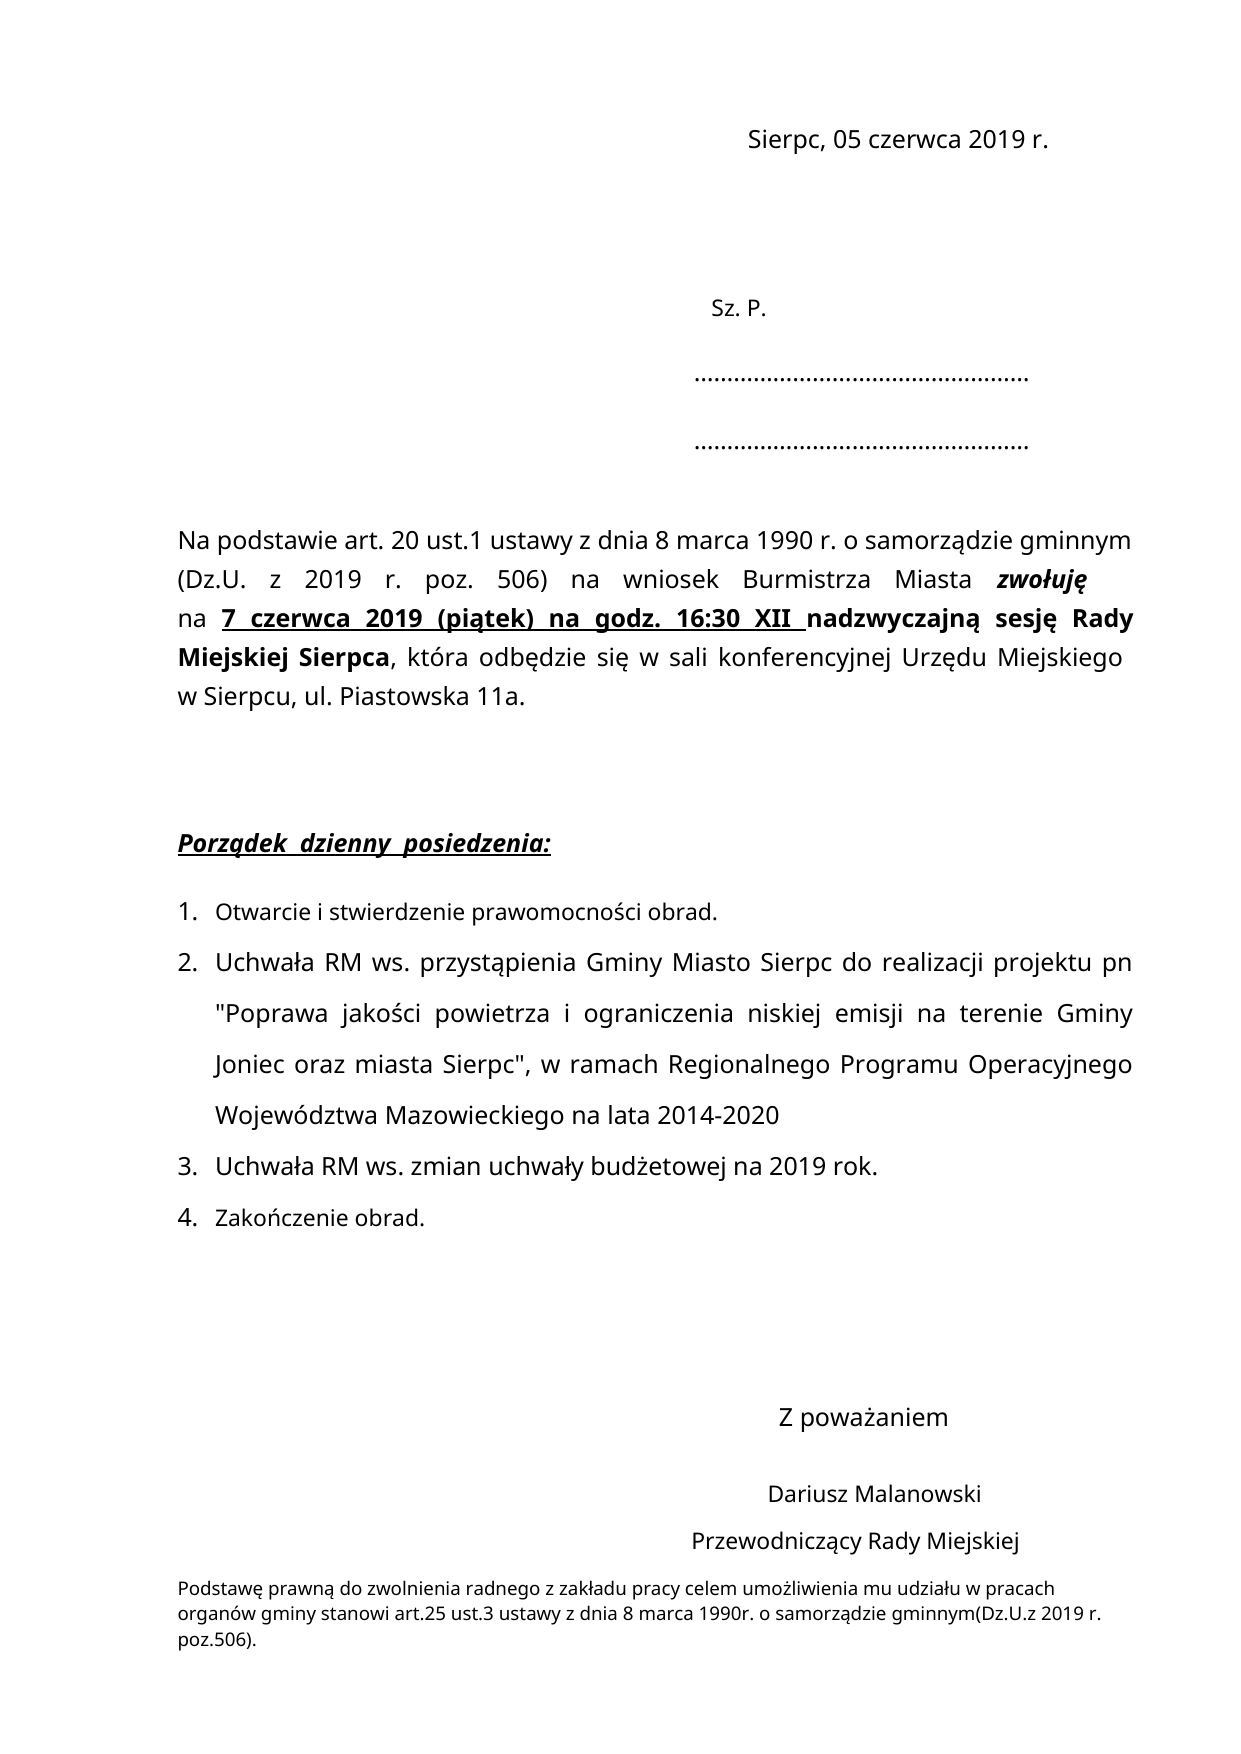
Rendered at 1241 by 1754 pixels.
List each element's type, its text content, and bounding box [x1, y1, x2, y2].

text Dariusz Malanowski [767, 1434, 1134, 1509]
text Porządek dzienny posiedzenia: [177, 825, 1134, 859]
list Uchwała RM ws. przystąpienia Gminy Miasto Sierpc do realizacji projektu pn "Poprawa jakości powietrza i ograniczenia niskiej emisji na terenie Gminy Joniec oraz miasta Sierpc", w ramach Regionalnego Programu Operacyjnego Województwa Mazowieckiego na lata 2014-2020 [177, 944, 1134, 1132]
list Zakończenie obrad. [177, 1200, 1134, 1234]
list Uchwała RM ws. zmian uchwały budżetowej na 2019 rok. [177, 1149, 1134, 1183]
list Z poważaniem [215, 1399, 1134, 1434]
text Sierpc, 05 czerwca 2019 r. [177, 122, 1134, 156]
list Otwarcie i stwierdzenie prawomocności obrad. [177, 893, 1134, 928]
text …………………………………………… [693, 355, 1134, 389]
text Na podstawie art. 20 ust.1 ustawy z dnia 8 marca 1990 r. o samorządzie gminnym [177, 522, 1134, 556]
text Sz. P. [177, 292, 1134, 323]
text (Dz.U. z 2019 r. poz. 506) na wniosek Burmistrza Miasta zwołuję na 7 czerwca 2019 (piątek) na godz. 16:30 XII nadzwyczajną sesję Rady Miejskiej Sierpca, która odbędzie się w sali konferencyjnej Urzędu Miejskiego w Sierpcu, ul. Piastowska 11a. [177, 561, 1134, 713]
text Przewodniczący Rady Miejskiej [177, 1525, 1134, 1556]
text …………………………………………… [693, 423, 1134, 457]
